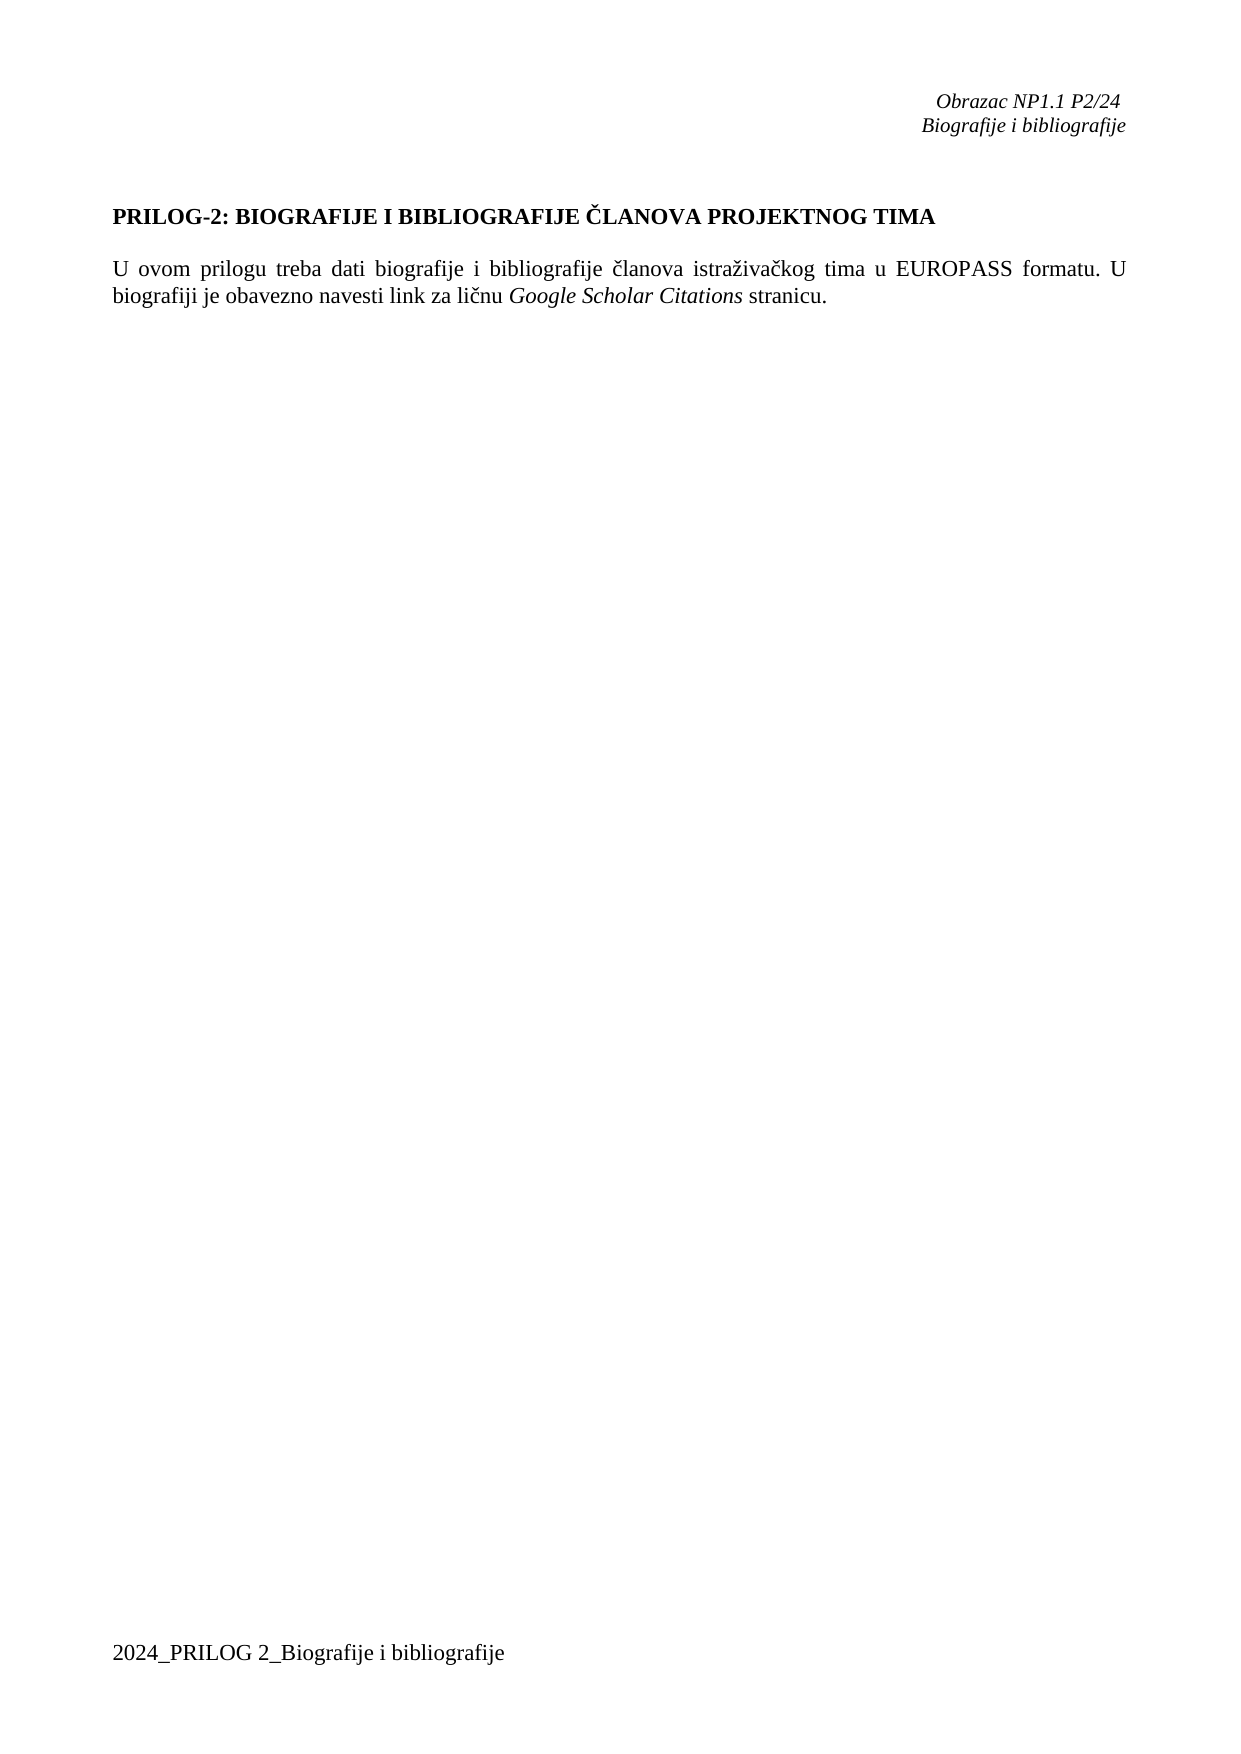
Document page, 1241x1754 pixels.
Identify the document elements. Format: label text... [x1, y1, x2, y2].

text U ovom prilogu treba dati biografije i bibliografije članova istraživačkog tima u EUROPASS formatu. U biografiji je obavezno navesti link za ličnu Google Scholar Citations stranicu. [112, 255, 1128, 308]
text PRILOG-2: BIOGRAFIJE I BIBLIOGRAFIJE ČLANOVA PROJEKTNOG TIMA [112, 203, 1128, 229]
